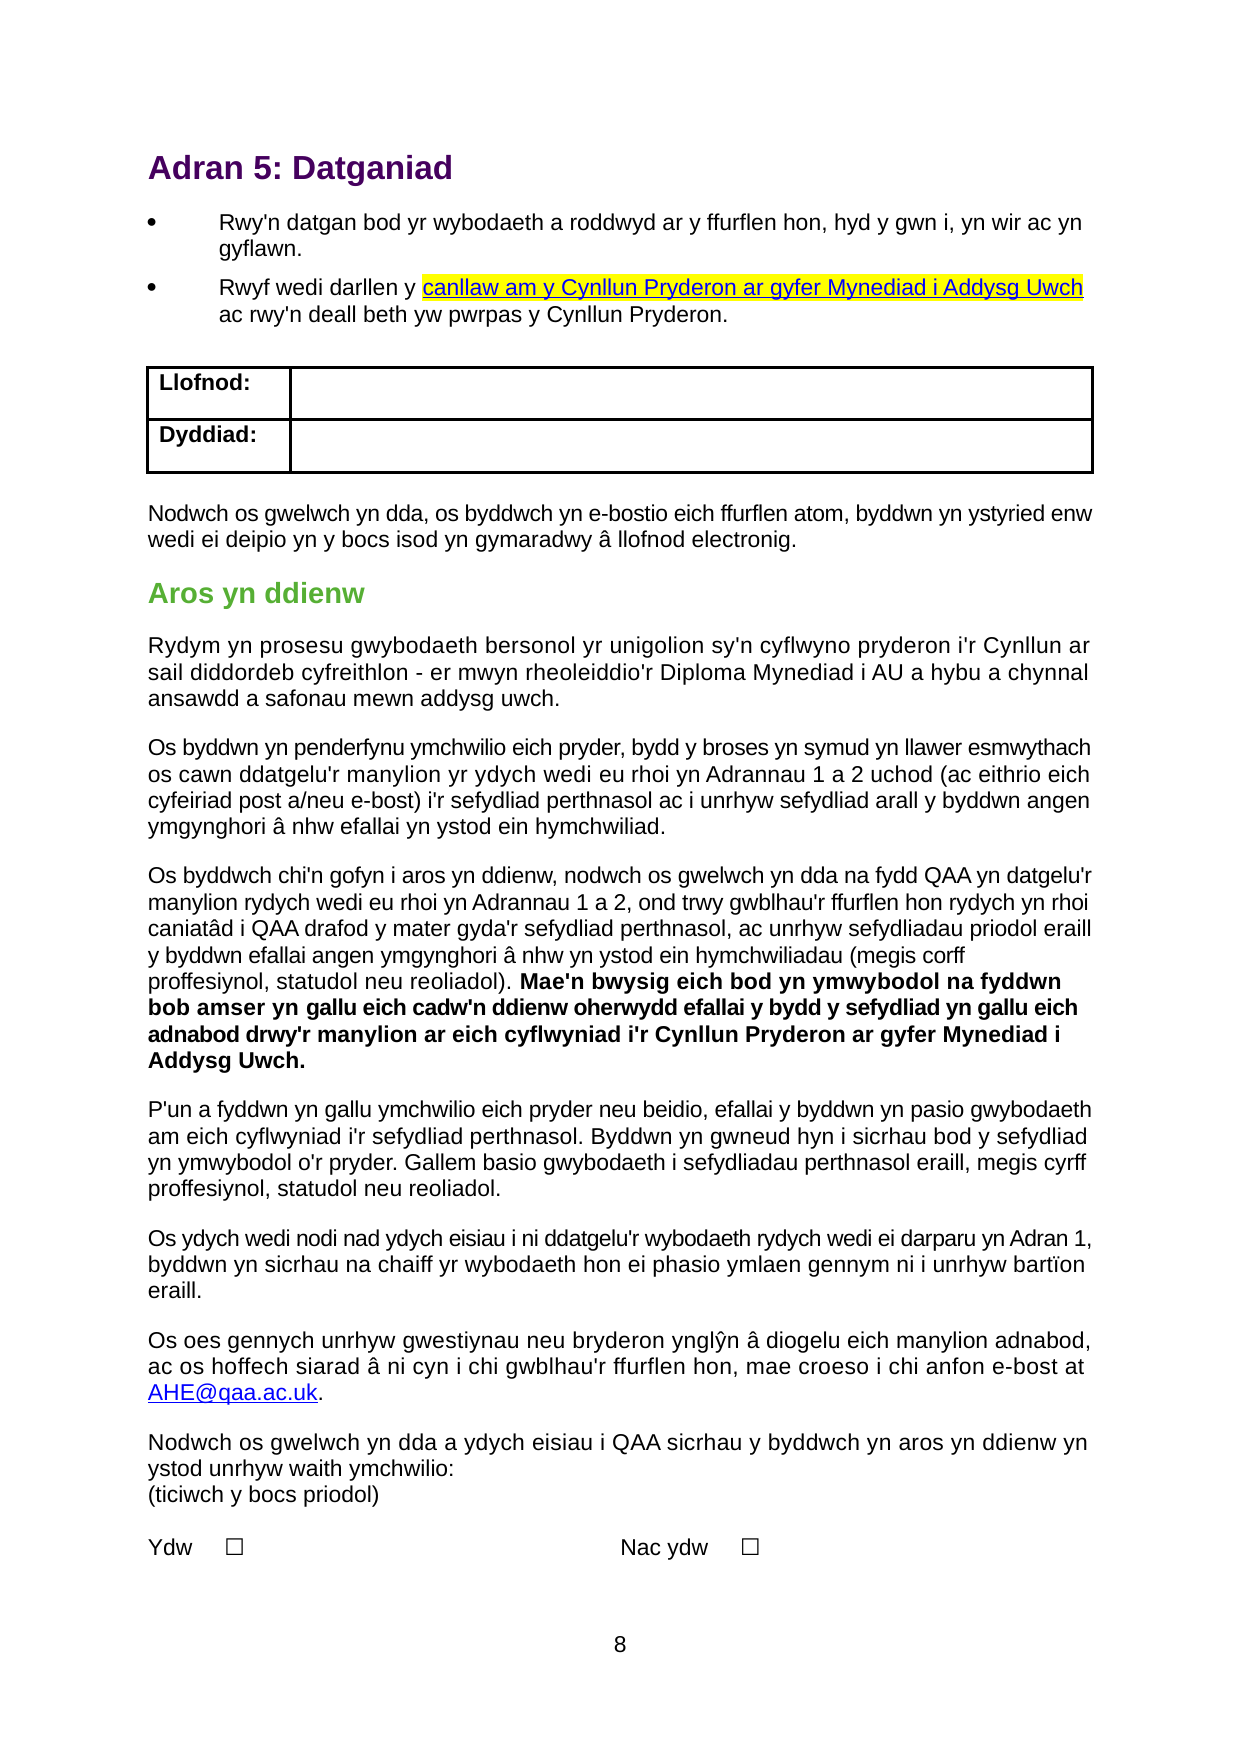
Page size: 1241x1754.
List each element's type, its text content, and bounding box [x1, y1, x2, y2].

text Ydw ☐ Nac ydw ☐ [148, 1531, 1092, 1562]
table_cell [292, 421, 1091, 471]
table_header [292, 369, 1091, 418]
table_cell Dyddiad: [149, 421, 289, 471]
text Os ydych wedi nodi nad ydych eisiau i ni ddatgelu'r wybodaeth rydych wedi ei darparu yn Adran 1, byddwn yn sicrhau na chaiff yr wybodaeth hon ei phasio ymlaen gennym ni i unrhyw bartïon eraill. [148, 1224, 1092, 1304]
text P'un a fyddwn yn gallu ymchwilio eich pryder neu beidio, efallai y byddwn yn pasio gwybodaeth am eich cyflwyniad i'r sefydliad perthnasol. Byddwn yn gwneud hyn i sicrhau bod y sefydliad yn ymwybodol o'r pryder. Gallem basio gwybodaeth i sefydliadau perthnasol eraill, megis cyrff proffesiynol, statudol neu reoliadol. [148, 1096, 1092, 1202]
text Os oes gennych unrhyw gwestiynau neu bryderon ynglŷn â diogelu eich manylion adnabod, ac os hoffech siarad â ni cyn i chi gwblhau'r ffurflen hon, mae croeso i chi anfon e-bost at AHE@qaa.ac.uk. [148, 1327, 1092, 1406]
text Rwyf wedi darllen y canllaw am y Cynllun Pryderon ar gyfer Mynediad i Addysg Uwch ac rwy'n deall beth yw pwrpas y Cynllun Pryderon. [148, 274, 1092, 327]
text Os byddwch chi'n gofyn i aros yn ddienw, nodwch os gwelwch yn dda na fydd QAA yn datgelu'r manylion rydych wedi eu rhoi yn Adrannau 1 a 2, ond trwy gwblhau'r ffurflen hon rydych yn rhoi caniatâd i QAA drafod y mater gyda'r sefydliad perthnasol, ac unrhyw sefydliadau priodol eraill y byddwn efallai angen ymgynghori â nhw yn ystod ein hymchwiliadau (megis corff proffesiynol, statudol neu reoliadol). Mae'n bwysig eich bod yn ymwybodol na fyddwn bob amser yn gallu eich cadw'n ddienw oherwydd efallai y bydd y sefydliad yn gallu eich adnabod drwy'r manylion ar eich cyflwyniad i'r Cynllun Pryderon ar gyfer Mynediad i Addysg Uwch. [148, 862, 1092, 1073]
text Rwy'n datgan bod yr wybodaeth a roddwyd ar y ffurflen hon, hyd y gwn i, yn wir ac yn gyflawn. [148, 209, 1092, 262]
text Nodwch os gwelwch yn dda, os byddwch yn e-bostio eich ffurflen atom, byddwn yn ystyried enw wedi ei deipio yn y bocs isod yn gymaradwy â llofnod electronig. [148, 500, 1092, 553]
subtitle Aros yn ddienw [148, 576, 1092, 609]
table_header Llofnod: [149, 369, 289, 418]
text Nodwch os gwelwch yn dda a ydych eisiau i QAA sicrhau y byddwch yn aros yn ddienw yn ystod unrhyw waith ymchwilio: (ticiwch y bocs priodol) [148, 1428, 1092, 1508]
text Rydym yn prosesu gwybodaeth bersonol yr unigolion sy'n cyflwyno pryderon i'r Cynllun ar sail diddordeb cyfreithlon - er mwyn rheoleiddio'r Diploma Mynediad i AU a hybu a chynnal ansawdd a safonau mewn addysg uwch. [148, 632, 1092, 711]
text Os byddwn yn penderfynu ymchwilio eich pryder, bydd y broses yn symud yn llawer esmwythach os cawn ddatgelu'r manylion yr ydych wedi eu rhoi yn Adrannau 1 a 2 uchod (ac eithrio eich cyfeiriad post a/neu e-bost) i'r sefydliad perthnasol ac i unrhyw sefydliad arall y byddwn angen ymgynghori â nhw efallai yn ystod ein hymchwiliad. [148, 734, 1092, 839]
subtitle Adran 5: Datganiad [148, 148, 1092, 186]
